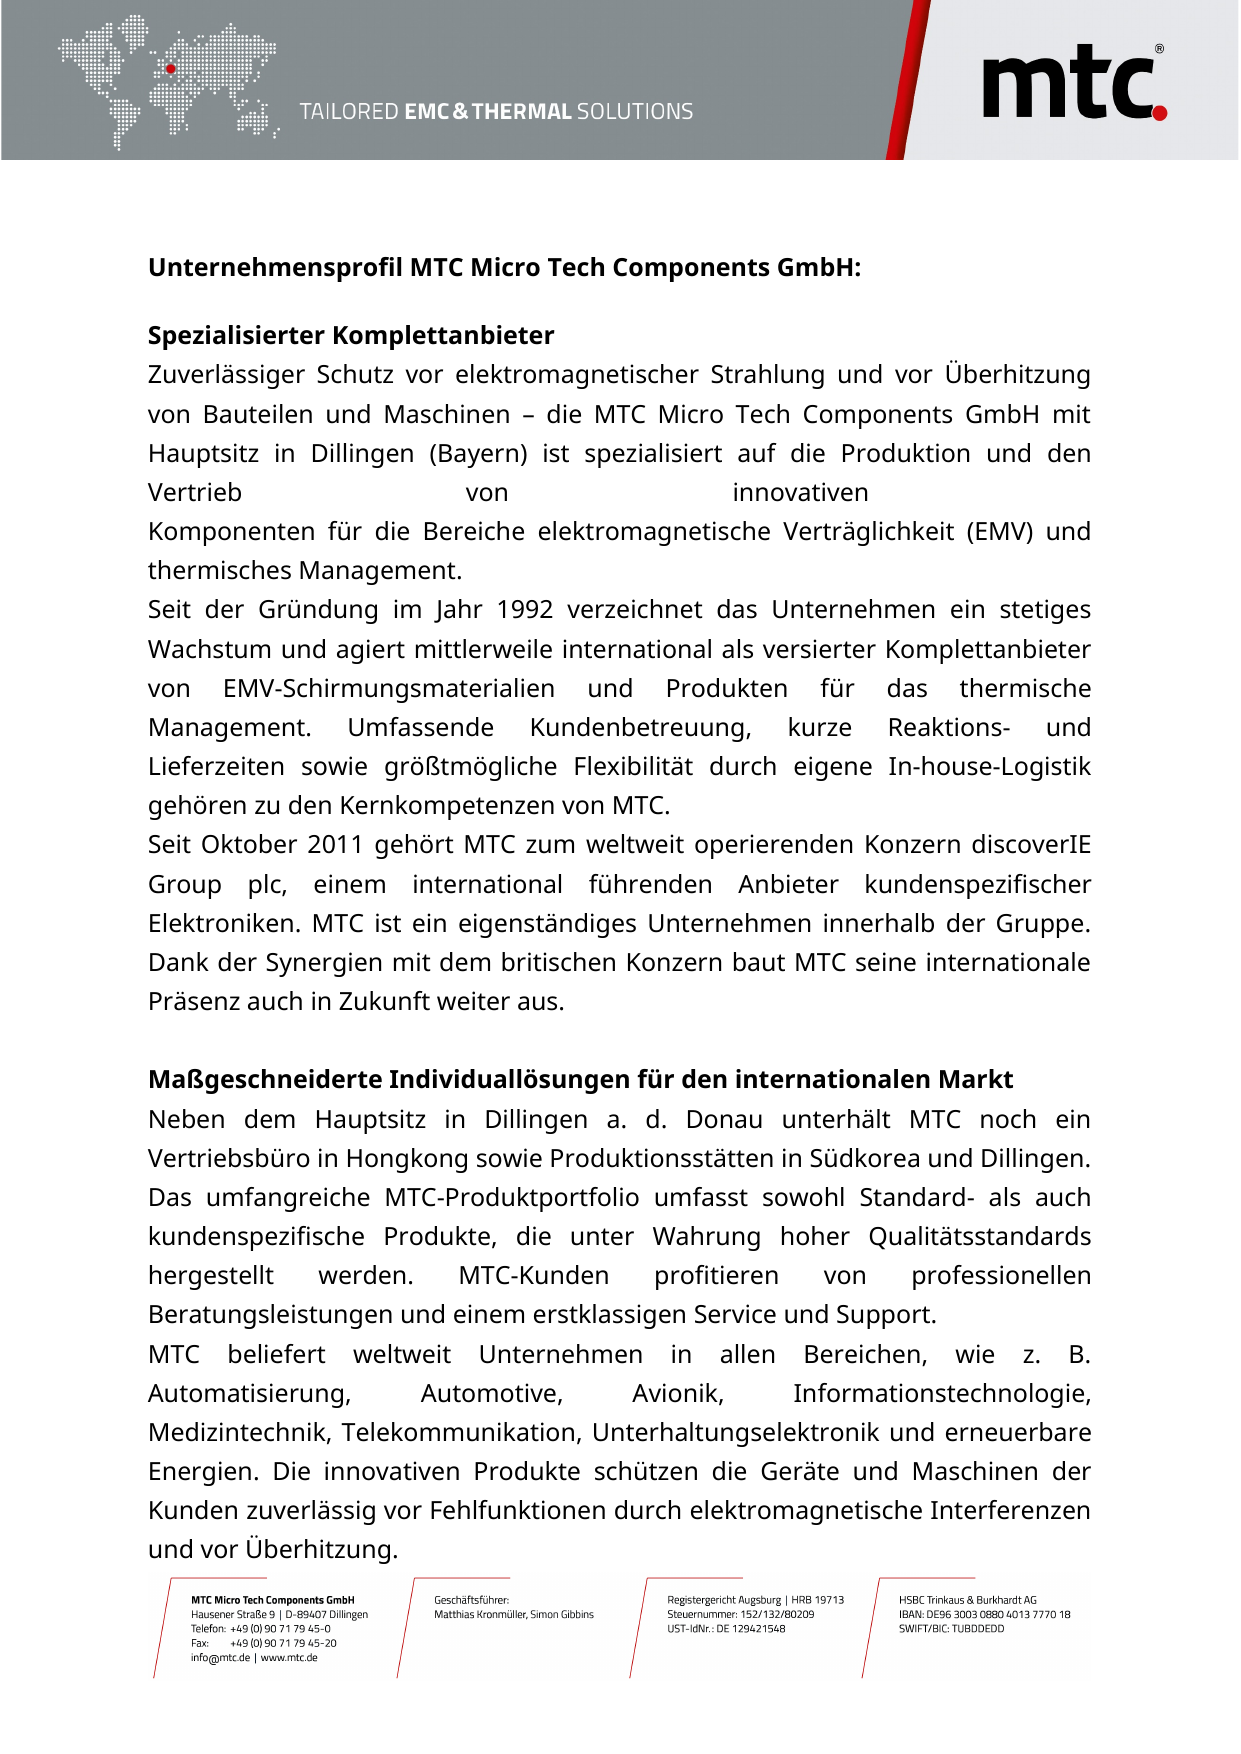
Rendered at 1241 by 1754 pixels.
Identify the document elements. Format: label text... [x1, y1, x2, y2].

text Das umfangreiche MTC-Produktportfolio umfasst sowohl Standard- als auch kundenspezifische Produkte, die unter Wahrung hoher Qualitätsstandards hergestellt werden. MTC-Kunden profitieren von professionellen Beratungsleistungen und einem erstklassigen Service und Support. [148, 1179, 1093, 1331]
text Maßgeschneiderte Individuallösungen für den internationalen Markt [148, 1062, 1093, 1096]
picture [0, 0, 1238, 160]
text Neben dem Hauptsitz in Dillingen a. d. Donau unterhält MTC noch ein Vertriebsbüro in Hongkong sowie Produktionsstätten in Südkorea und Dillingen. [148, 1101, 1093, 1174]
picture [147, 1572, 1092, 1681]
text Seit der Gründung im Jahr 1992 verzeichnet das Unternehmen ein stetiges Wachstum und agiert mittlerweile international als versierter Komplettanbieter von EMV-Schirmungsmaterialien und Produkten für das thermische Management. Umfassende Kundenbetreuung, kurze Reaktions- und Lieferzeiten sowie größtmögliche Flexibilität durch eigene In-house-Logistik gehören zu den Kernkompetenzen von MTC. [148, 592, 1093, 822]
text Seit Oktober 2011 gehört MTC zum weltweit operierenden Konzern discoverIE Group plc, einem international führenden Anbieter kundenspezifischer Elektroniken. MTC ist ein eigenständiges Unternehmen innerhalb der Gruppe. Dank der Synergien mit dem britischen Konzern baut MTC seine internationale Präsenz auch in Zukunft weiter aus. [148, 827, 1093, 1018]
text Spezialisierter Komplettanbieter [148, 318, 1093, 352]
text Zuverlässiger Schutz vor elektromagnetischer Strahlung und vor Überhitzung von Bauteilen und Maschinen – die MTC Micro Tech Components GmbH mit Hauptsitz in Dillingen (Bayern) ist spezialisiert auf die Produktion und den Vertrieb von innovativen Komponenten für die Bereiche elektromagnetische Verträglichkeit (EMV) und thermisches Management. [148, 357, 1093, 587]
text MTC beliefert weltweit Unternehmen in allen Bereichen, wie z. B. Automatisierung, Automotive, Avionik, Informationstechnologie, Medizintechnik, Telekommunikation, Unterhaltungselektronik und erneuerbare Energien. Die innovativen Produkte schützen die Geräte und Maschinen der Kunden zuverlässig vor Fehlfunktionen durch elektromagnetische Interferenzen und vor Überhitzung. [148, 1336, 1093, 1566]
text Unternehmensprofil MTC Micro Tech Components GmbH: [148, 250, 1093, 284]
